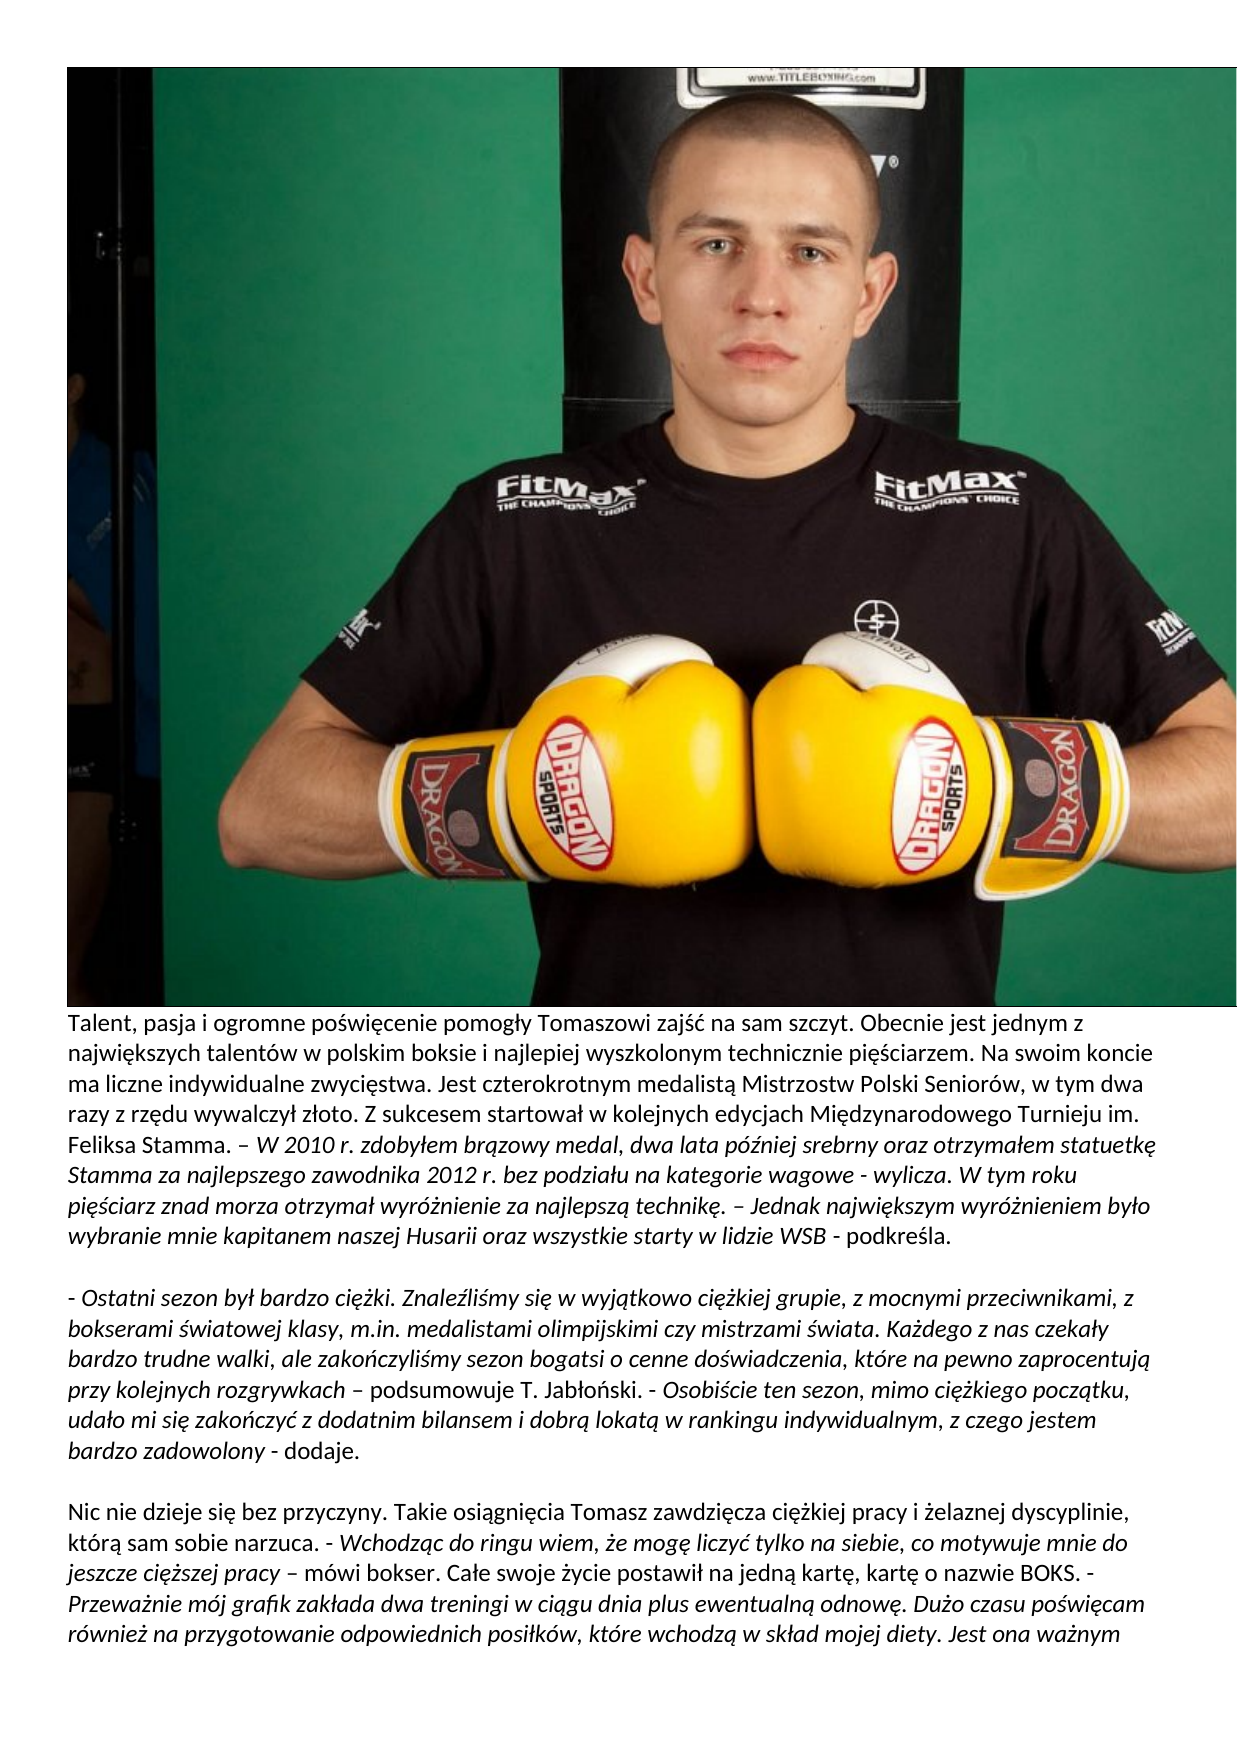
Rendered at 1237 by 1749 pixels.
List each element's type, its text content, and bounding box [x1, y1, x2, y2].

text - Ostatni sezon był bardzo ciężki. Znaleźliśmy się w wyjątkowo ciężkiej grupie, z mocnymi przeciwnikami, z bokserami światowej klasy, m.in. medalistami olimpijskimi czy mistrzami świata. Każdego z nas czekały bardzo trudne walki, ale zakończyliśmy sezon bogatsi o cenne doświadczenia, które na pewno zaprocentują przy kolejnych rozgrywkach – podsumowuje T. Jabłoński. - Osobiście ten sezon, mimo ciężkiego początku, udało mi się zakończyć z dodatnim bilansem i dobrą lokatą w rankingu indywidualnym, z czego jestem bardzo zadowolony - dodaje. [68, 1282, 1169, 1465]
picture [68, 68, 1237, 1006]
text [68, 1497, 1169, 1649]
text Talent, pasja i ogromne poświęcenie pomogły Tomaszowi zajść na sam szczyt. Obecnie jest jednym z największych talentów w polskim boksie i najlepiej wyszkolonym technicznie pięściarzem. Na swoim koncie ma liczne indywidualne zwycięstwa. Jest czterokrotnym medalistą Mistrzostw Polski Seniorów, w tym dwa razy z rzędu wywalczył złoto. Z sukcesem startował w kolejnych edycjach Międzynarodowego Turnieju im. Feliksa Stamma. – W 2010 r. zdobyłem brązowy medal, dwa lata później srebrny oraz otrzymałem statuetkę Stamma za najlepszego zawodnika 2012 r. bez podziału na kategorie wagowe - wylicza. W tym roku pięściarz znad morza otrzymał wyróżnienie za najlepszą technikę. – Jednak największym wyróżnieniem było wybranie mnie kapitanem naszej Husarii oraz wszystkie starty w lidzie WSB - podkreśla. [68, 1007, 1169, 1251]
